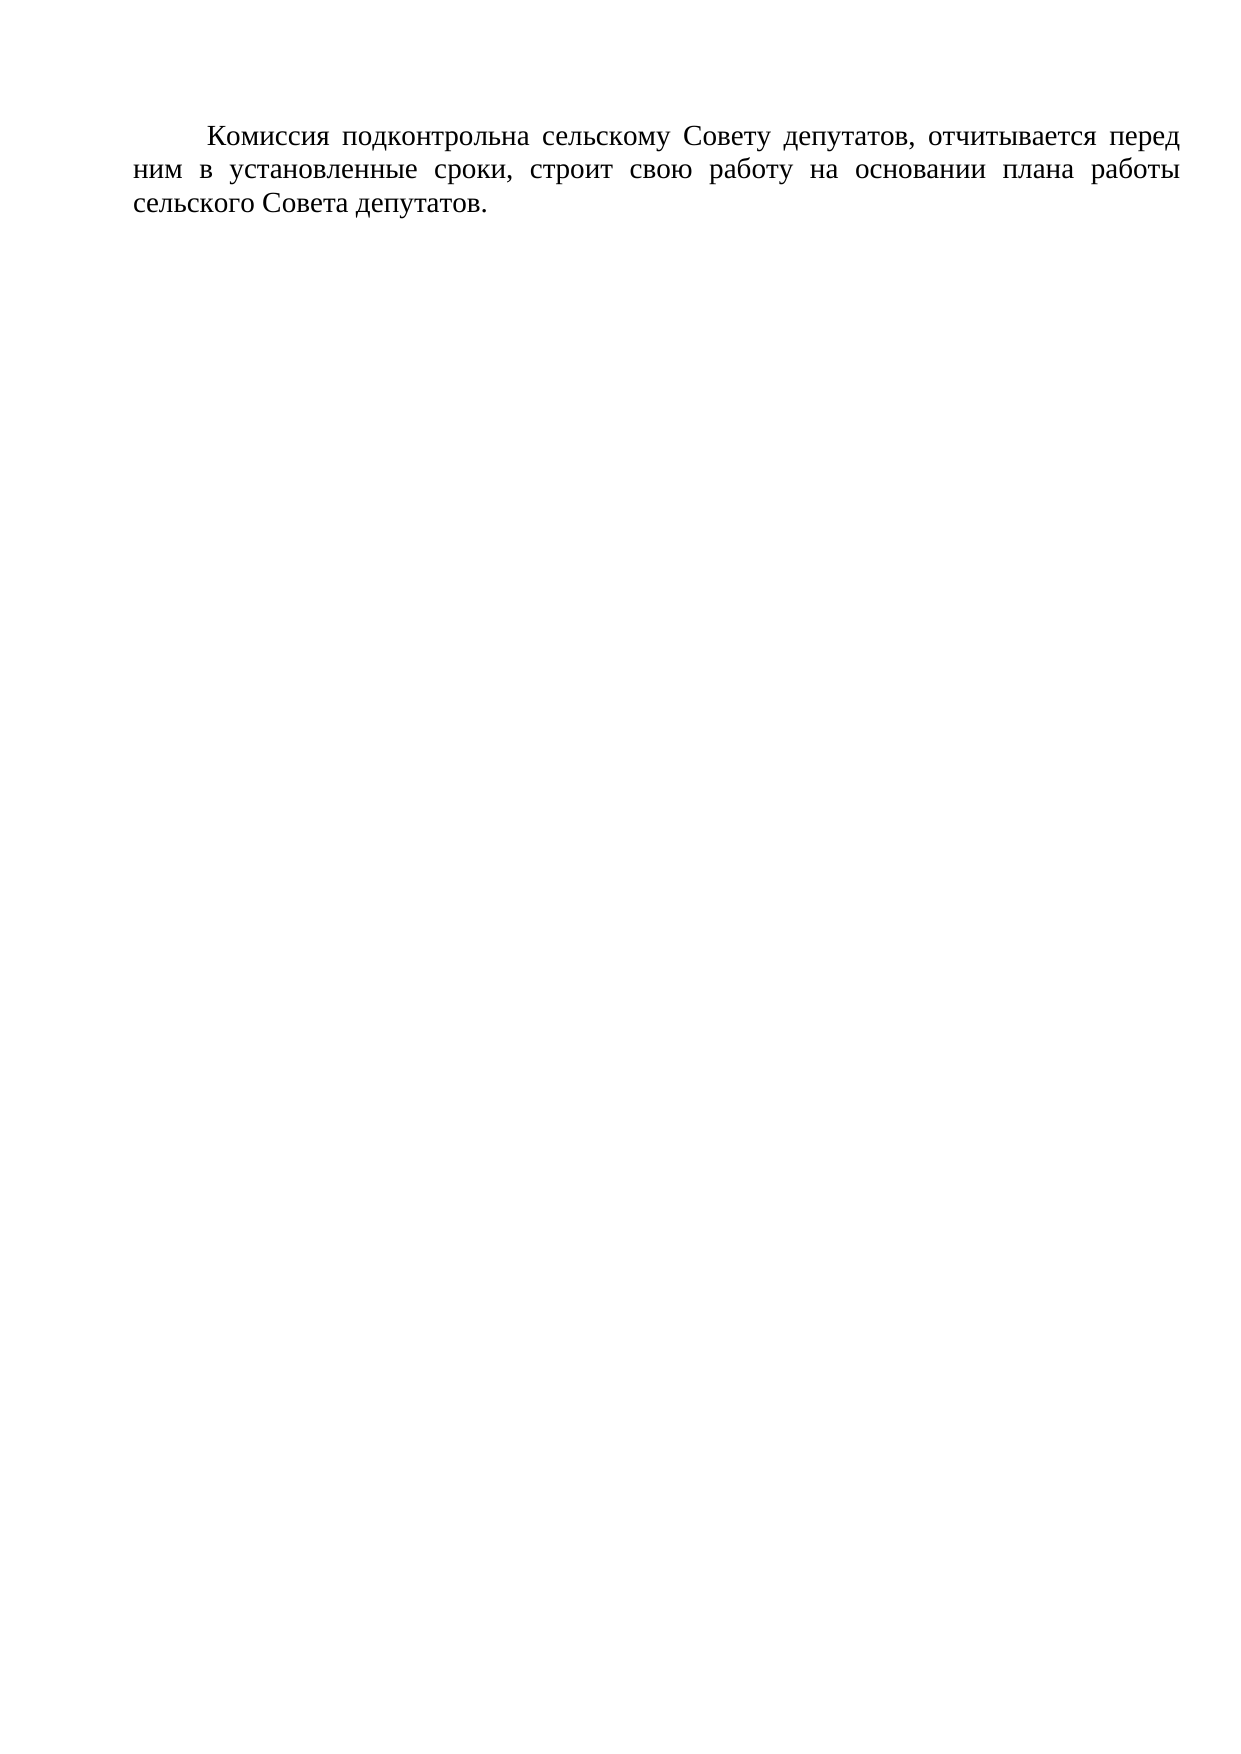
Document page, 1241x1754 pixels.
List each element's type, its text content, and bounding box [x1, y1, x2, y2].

text Комиссия подконтрольна сельскому Совету депутатов, отчитывается перед ним в установленные сроки, строит свою работу на основании плана работы сельского Совета депутатов. [133, 118, 1181, 219]
